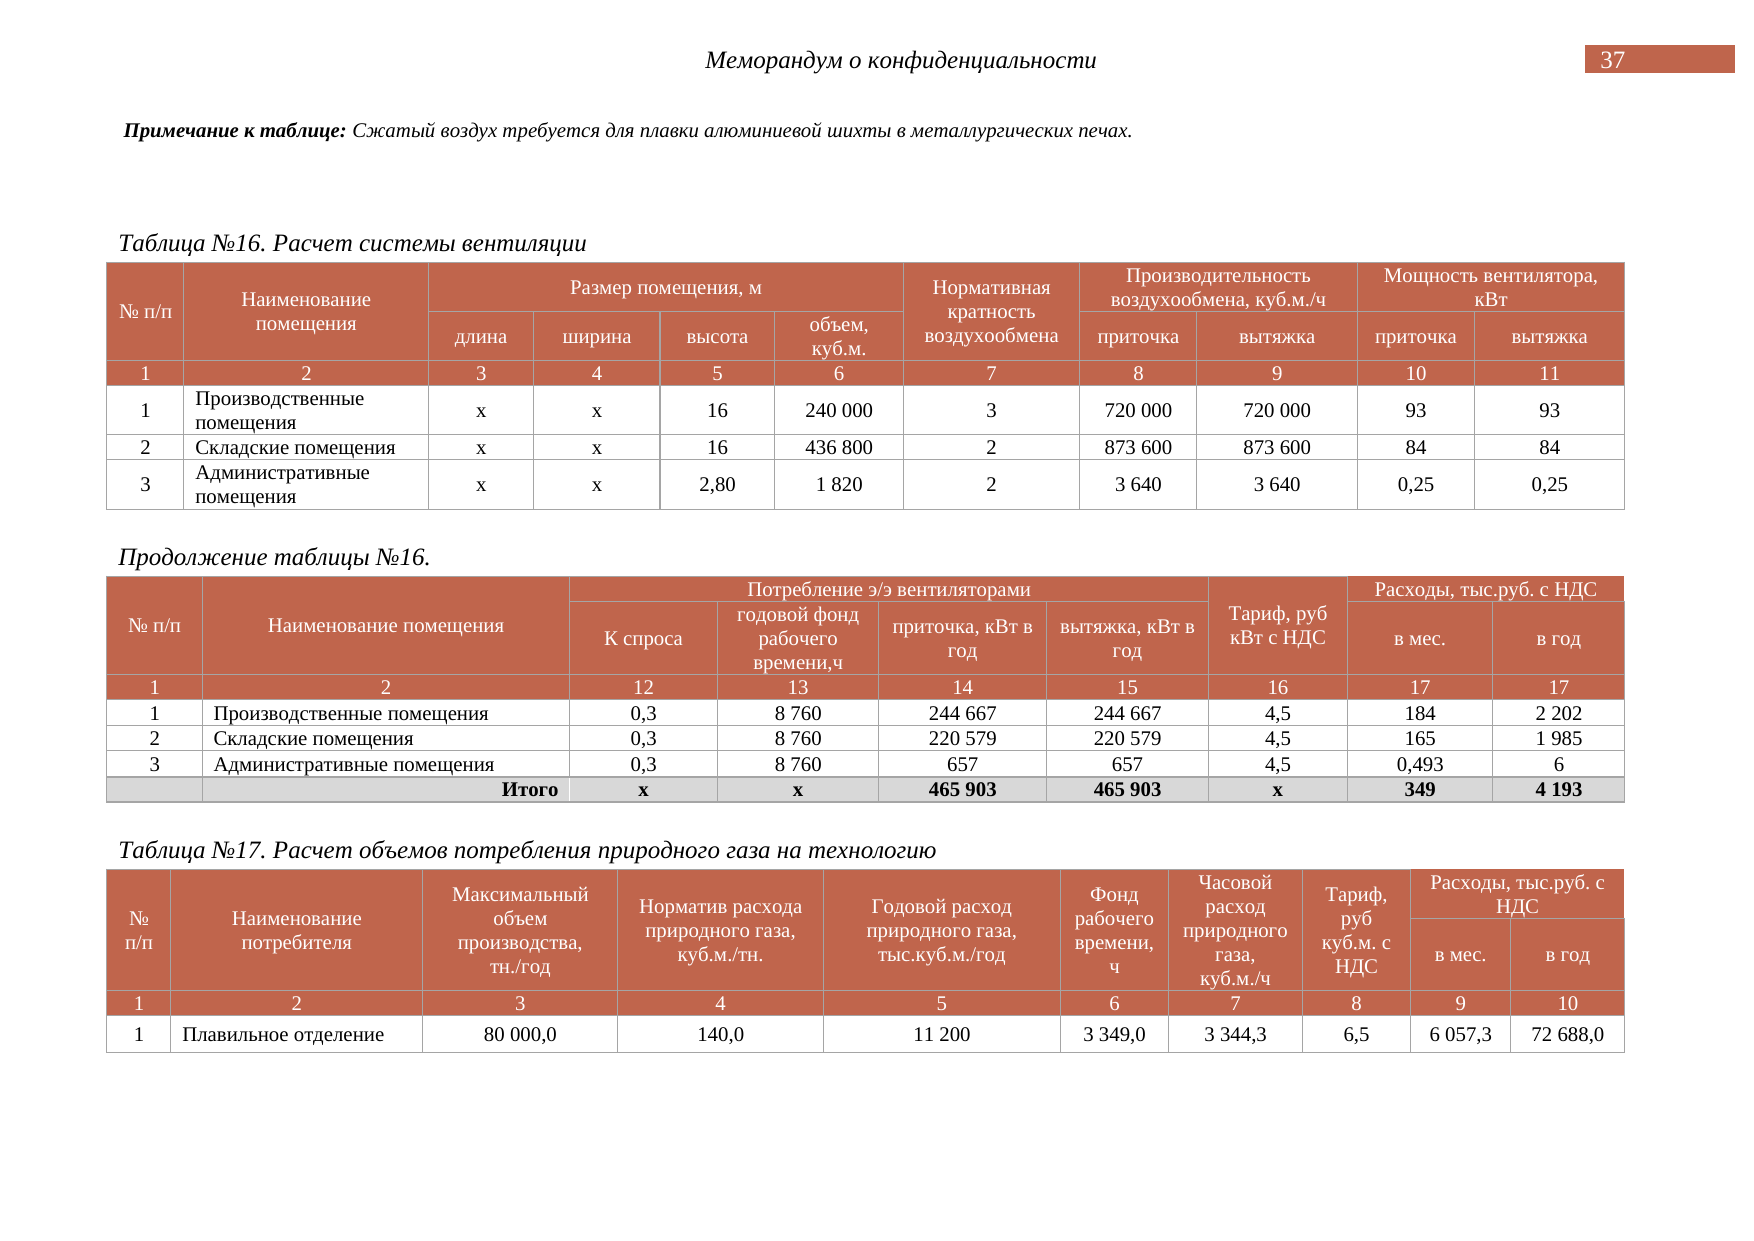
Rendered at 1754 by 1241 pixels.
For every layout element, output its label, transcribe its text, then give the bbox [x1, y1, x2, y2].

table_header № п/п [107, 577, 202, 674]
table_cell 3 640 [1197, 460, 1357, 508]
table_cell 8 760 [718, 726, 878, 750]
table_cell 3 349,0 [1061, 1016, 1168, 1052]
text Таблица №17. Расчет объемов потребления природного газа на технологию [118, 836, 1636, 864]
table_cell 17 [1348, 675, 1492, 699]
table_cell 220 579 [879, 726, 1046, 750]
table_cell Административные помещения [203, 751, 569, 776]
table_cell 8 760 [718, 751, 878, 776]
table_cell Производственные помещения [184, 386, 428, 434]
table_header Нормативная кратность воздухообмена [904, 263, 1079, 360]
table_cell 3 [429, 361, 533, 385]
table_cell 2,80 [661, 460, 774, 508]
table_header Максимальный объем производства, тн./год [423, 870, 617, 990]
table_cell 349 [1348, 778, 1492, 801]
table_cell 2 [904, 435, 1079, 459]
table_header Фонд рабочего времени, ч [1061, 870, 1168, 990]
table_cell 2 [171, 991, 422, 1015]
table_cell 657 [879, 751, 1046, 776]
table_cell 8 [1303, 991, 1410, 1015]
table_cell 3 [423, 991, 617, 1015]
table_cell х [534, 435, 659, 459]
table_cell 93 [1358, 386, 1474, 434]
table_header Потребление э/э вентиляторами [570, 577, 1208, 601]
table_cell Складские помещения [184, 435, 428, 459]
table_cell вытяжка [1197, 312, 1357, 360]
table_cell 84 [1358, 435, 1474, 459]
table_cell 16 [661, 386, 774, 434]
table_cell вытяжка, кВт в год [1047, 602, 1208, 674]
table_cell 2 [904, 460, 1079, 508]
table_cell 84 [1475, 435, 1624, 459]
table_cell 2 202 [1493, 700, 1624, 725]
table_cell 657 [1047, 751, 1208, 776]
table_cell в год [1493, 602, 1624, 674]
text Примечание к таблице: Сжатый воздух требуется для плавки алюминиевой шихты в металлургических печах. [118, 118, 1636, 142]
table_cell 17 [1493, 675, 1624, 699]
table_cell 1 [107, 991, 170, 1015]
table_cell 184 [1348, 700, 1492, 725]
table_cell приточка, кВт в год [879, 602, 1046, 674]
table_cell приточка [1358, 312, 1474, 360]
table_cell 4,5 [1209, 726, 1347, 750]
table_cell 5 [661, 361, 774, 385]
table_cell 15 [1047, 675, 1208, 699]
table_cell 3 640 [1080, 460, 1196, 508]
table_cell 244 667 [1047, 700, 1208, 725]
table_cell 8 760 [718, 700, 878, 725]
table_cell 2 [203, 675, 569, 699]
table_cell 1 985 [1493, 726, 1624, 750]
table_cell 4 [534, 361, 659, 385]
table_cell К спроса [570, 602, 717, 674]
table_cell 873 600 [1080, 435, 1196, 459]
table_cell 5 [824, 991, 1060, 1015]
table_cell 140,0 [618, 1016, 823, 1052]
table_cell Итого [203, 778, 569, 801]
table_cell 465 903 [1047, 778, 1208, 801]
table_cell 240 000 [775, 386, 903, 434]
table_cell 4,5 [1209, 751, 1347, 776]
table_cell х [718, 778, 878, 801]
table_cell 80 000,0 [423, 1016, 617, 1052]
table_cell 3 [107, 460, 183, 508]
table_header Наименование потребителя [171, 870, 422, 990]
table_cell 10 [1511, 991, 1624, 1015]
table_cell 6 [1493, 751, 1624, 776]
table_cell 0,25 [1358, 460, 1474, 508]
table_cell х [534, 386, 659, 434]
table_cell 720 000 [1080, 386, 1196, 434]
table_cell в мес. [1411, 919, 1510, 990]
table_cell 720 000 [1197, 386, 1357, 434]
table_cell 14 [879, 675, 1046, 699]
table_cell 16 [661, 435, 774, 459]
table_header Расходы, тыс.руб. с НДС [1348, 576, 1624, 601]
table_cell 6 [775, 361, 903, 385]
table_cell длина [429, 312, 533, 360]
table_cell 0,3 [570, 700, 717, 725]
table_cell 11 [1475, 361, 1624, 385]
text Таблица №16. Расчет системы вентиляции [118, 228, 1636, 257]
table_cell 7 [1169, 991, 1302, 1015]
table_cell 8 [1080, 361, 1196, 385]
table_cell 6,5 [1303, 1016, 1410, 1052]
table_cell 10 [1358, 361, 1474, 385]
table_cell годовой фонд рабочего времени,ч [718, 602, 878, 674]
table_cell 0,3 [570, 726, 717, 750]
table_cell 3 [904, 386, 1079, 434]
table_cell в год [1511, 919, 1624, 990]
table_cell объем, куб.м. [775, 312, 903, 360]
table_header № п/п [107, 263, 183, 360]
table_header Расходы, тыс.руб. с НДС [1411, 869, 1624, 918]
table_cell 2 [107, 435, 183, 459]
table_cell 0,3 [570, 751, 717, 776]
table_cell вытяжка [1475, 312, 1624, 360]
table_cell х [429, 435, 533, 459]
table_cell х [429, 386, 533, 434]
table_cell 9 [1197, 361, 1357, 385]
table_header Часовой расход природного газа, куб.м./ч [1169, 870, 1302, 990]
table_header № п/п [107, 870, 170, 990]
table_cell 72 688,0 [1511, 1016, 1624, 1052]
table_cell Складские помещения [203, 726, 569, 750]
table_cell х [429, 460, 533, 508]
table_header Размер помещения, м [429, 263, 903, 311]
table_cell Производственные помещения [203, 700, 569, 725]
table_cell [107, 778, 202, 801]
table_cell Административные помещения [184, 460, 428, 508]
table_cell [171, 1016, 422, 1052]
table_cell 1 820 [775, 460, 903, 508]
table_cell 2 [184, 361, 428, 385]
table_cell 4 [618, 991, 823, 1015]
table_cell 1 [107, 675, 202, 699]
table_cell 3 [107, 751, 202, 776]
table_cell 1 [107, 361, 183, 385]
table_cell х [570, 778, 717, 801]
table_cell 4 193 [1493, 778, 1624, 801]
table_header Тариф, руб куб.м. с НДС [1303, 870, 1410, 990]
table_header Наименование помещения [184, 263, 428, 360]
table_cell 1 [107, 700, 202, 725]
table_cell 16 [1209, 675, 1347, 699]
table_cell 11 200 [824, 1016, 1060, 1052]
table_cell 0,25 [1475, 460, 1624, 508]
table_header Тариф, руб кВт с НДС [1209, 577, 1347, 674]
table_header Годовой расход природного газа, тыс.куб.м./год [824, 870, 1060, 990]
table_cell в мес. [1348, 602, 1492, 674]
table_cell 7 [904, 361, 1079, 385]
table_cell 9 [1411, 991, 1510, 1015]
table_cell 873 600 [1197, 435, 1357, 459]
table_cell 93 [1475, 386, 1624, 434]
table_cell 2 [107, 726, 202, 750]
table_cell 436 800 [775, 435, 903, 459]
table_cell 13 [718, 675, 878, 699]
table_header Наименование помещения [203, 577, 569, 674]
table_cell 4,5 [1209, 700, 1347, 725]
text Продолжение таблицы №16. [118, 542, 1636, 571]
table_cell 1 [107, 386, 183, 434]
table_cell 220 579 [1047, 726, 1208, 750]
table_cell 165 [1348, 726, 1492, 750]
table_cell высота [661, 312, 774, 360]
table_cell х [534, 460, 659, 508]
table_header Мощность вентилятора, кВт [1358, 263, 1624, 311]
table_header Производительность воздухообмена, куб.м./ч [1080, 263, 1357, 311]
table_cell 244 667 [879, 700, 1046, 725]
table_cell 0,493 [1348, 751, 1492, 776]
table_cell 465 903 [879, 778, 1046, 801]
table_cell 6 [1061, 991, 1168, 1015]
table_cell ширина [534, 312, 659, 360]
table_header Норматив расхода природного газа, куб.м./тн. [618, 870, 823, 990]
table_cell 1 [107, 1016, 170, 1052]
table_cell приточка [1080, 312, 1196, 360]
table_cell 6 057,3 [1411, 1016, 1510, 1052]
table_cell х [1209, 778, 1347, 801]
table_cell 12 [570, 675, 717, 699]
table_cell 3 344,3 [1169, 1016, 1302, 1052]
